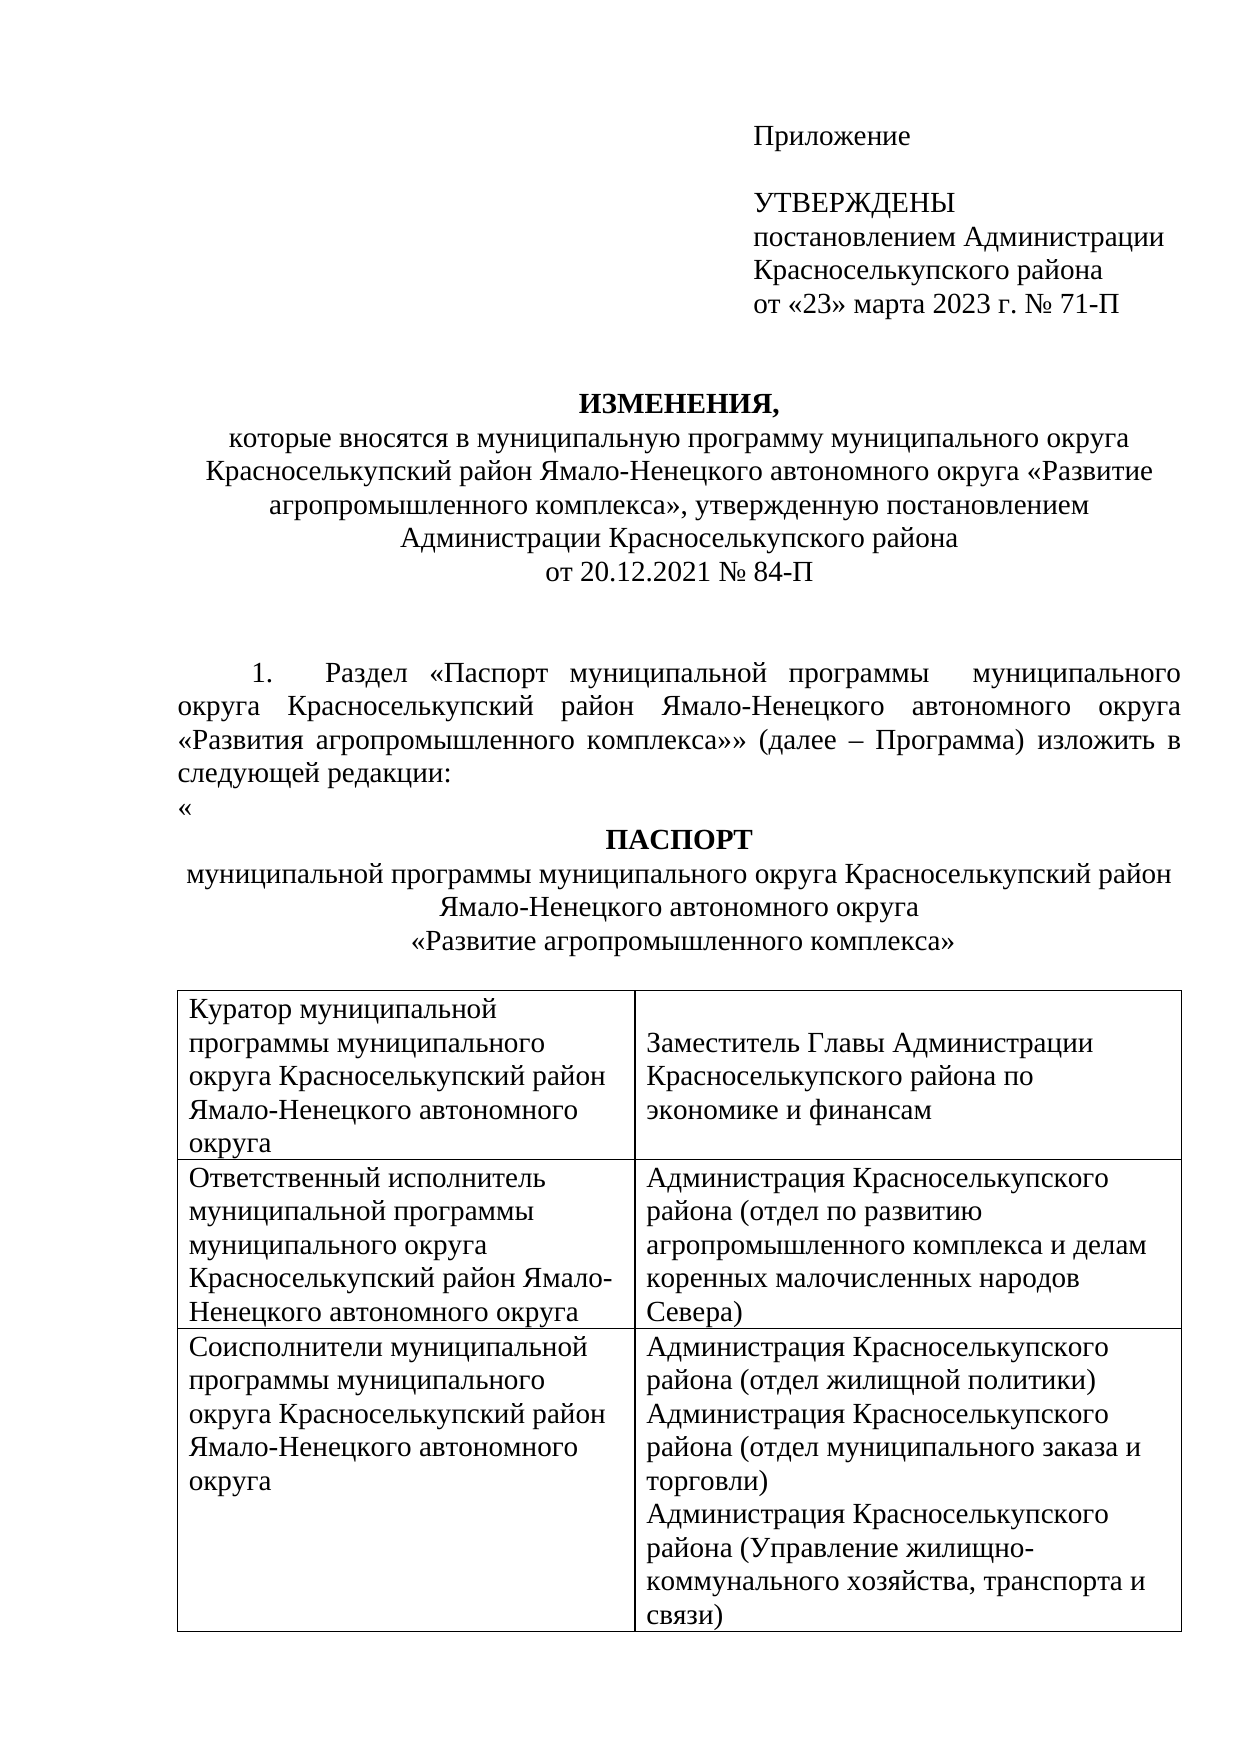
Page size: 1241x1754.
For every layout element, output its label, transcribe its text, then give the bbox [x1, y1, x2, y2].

table_cell Администрация Красноселькупского района (отдел по развитию агропромышленного комплекса и делам коренных малочисленных народов Севера) [636, 1160, 1181, 1328]
text постановлением Администрации [753, 219, 1181, 252]
table_cell Ответственный исполнитель муниципальной программы муниципального округа Красноселькупский район Ямало-Ненецкого автономного округа [178, 1160, 634, 1328]
text от 20.12.2021 № 84-П [177, 554, 1181, 588]
text ИЗМЕНЕНИЯ, [177, 386, 1181, 420]
text ПАСПОРТ [177, 822, 1181, 856]
text УТВЕРЖДЕНЫ [753, 185, 1181, 219]
text муниципальной программы муниципального округа Красноселькупский район [177, 856, 1181, 889]
text от «23» марта 2023 г. № 71-П [753, 286, 1181, 319]
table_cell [636, 1329, 1181, 1631]
table_header Заместитель Главы Администрации Красноселькупского района по экономике и финансам [636, 991, 1181, 1159]
table_header Куратор муниципальной программы муниципального округа Красноселькупский район Ямало-Ненецкого автономного округа [178, 991, 634, 1159]
text Приложение [753, 118, 1181, 152]
text «Развитие агропромышленного комплекса» [177, 923, 1181, 957]
text Ямало-Ненецкого автономного округа [177, 889, 1181, 923]
list Раздел «Паспорт муниципальной программы муниципального округа Красноселькупский район Ямало-Ненецкого автономного округа «Развития агропромышленного комплекса»» (далее – Программа) изложить в следующей редакции: [177, 655, 1181, 789]
text « [177, 789, 1181, 822]
text которые вносятся в муниципальную программу муниципального округа Красноселькупский район Ямало-Ненецкого автономного округа «Развитие агропромышленного комплекса», утвержденную постановлением Администрации Красноселькупского района [177, 420, 1181, 554]
text Красноселькупского района [753, 252, 1181, 286]
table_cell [178, 1329, 634, 1631]
